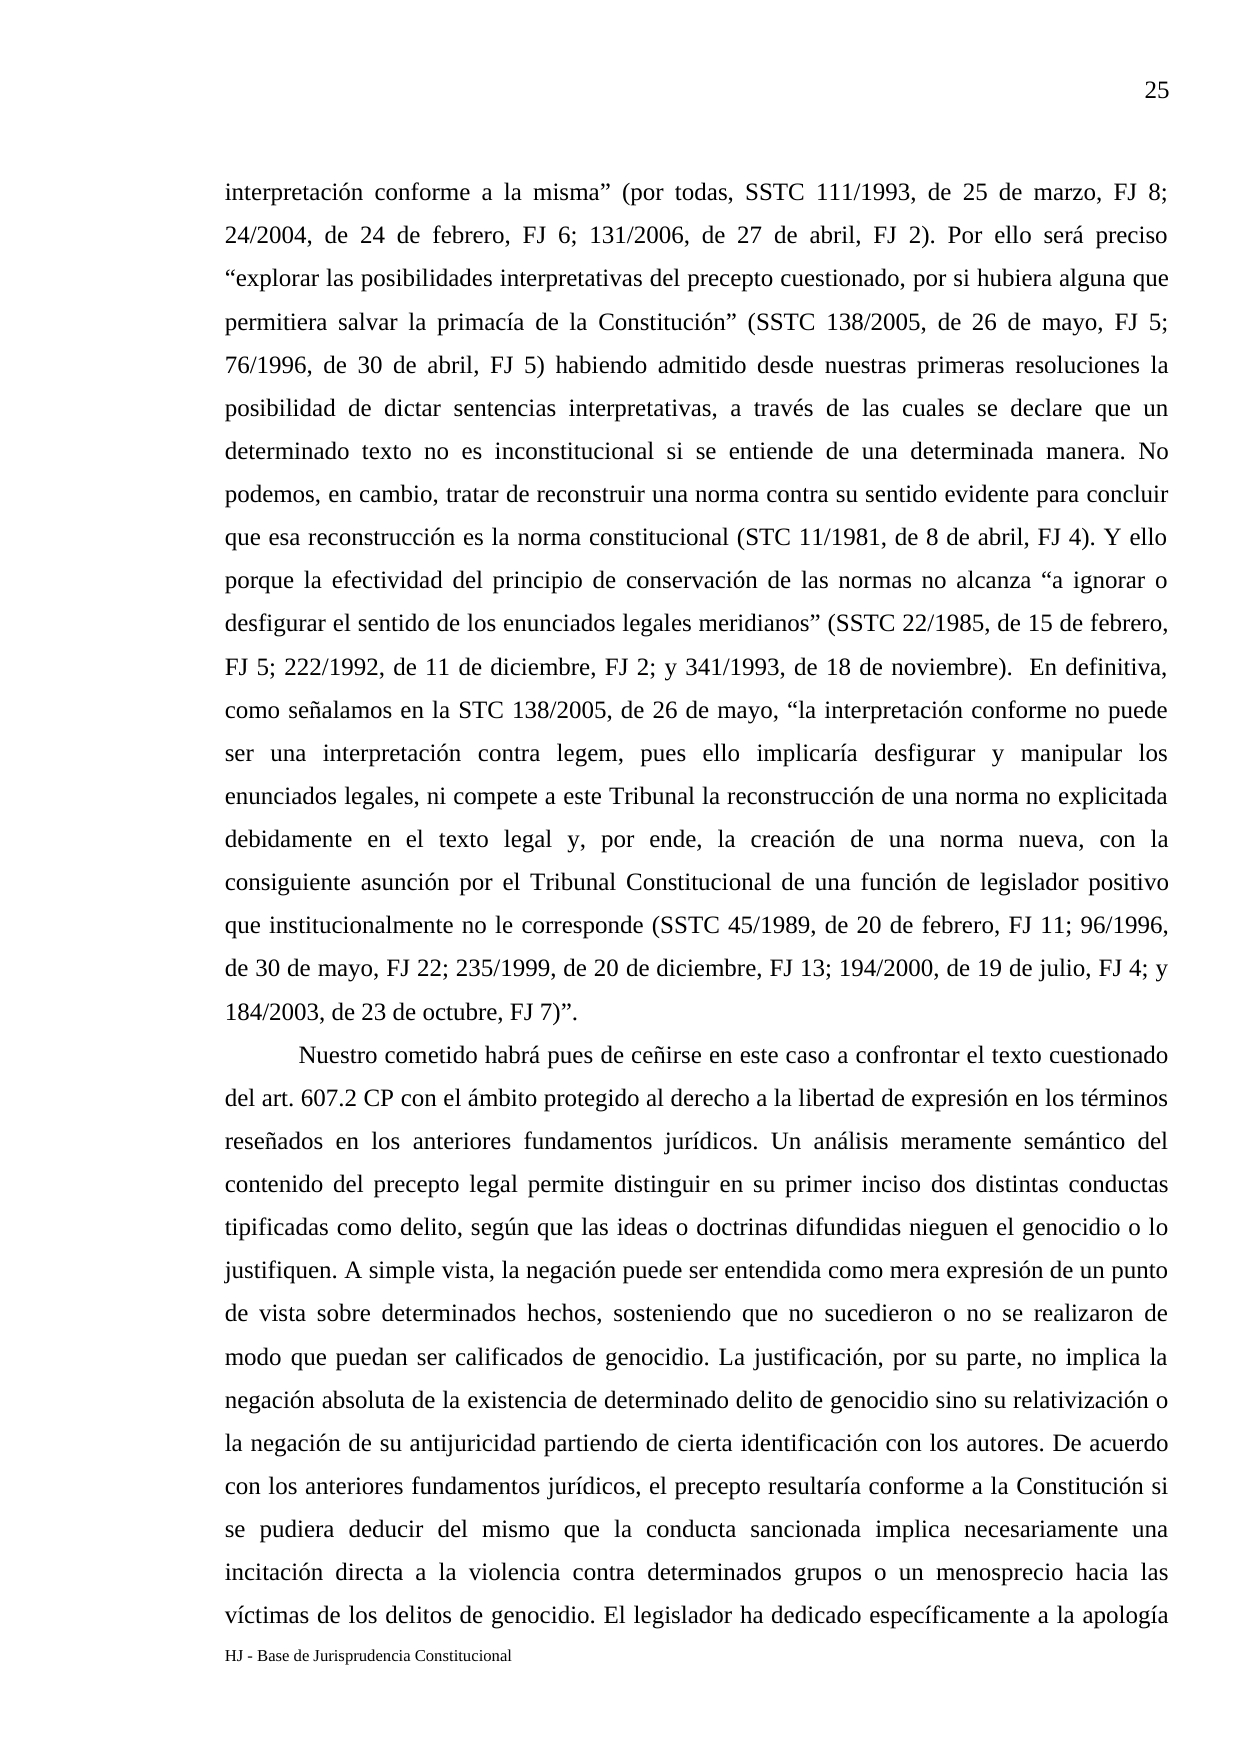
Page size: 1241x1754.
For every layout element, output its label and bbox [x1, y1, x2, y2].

text [224, 177, 1169, 1025]
text [224, 1040, 1169, 1629]
